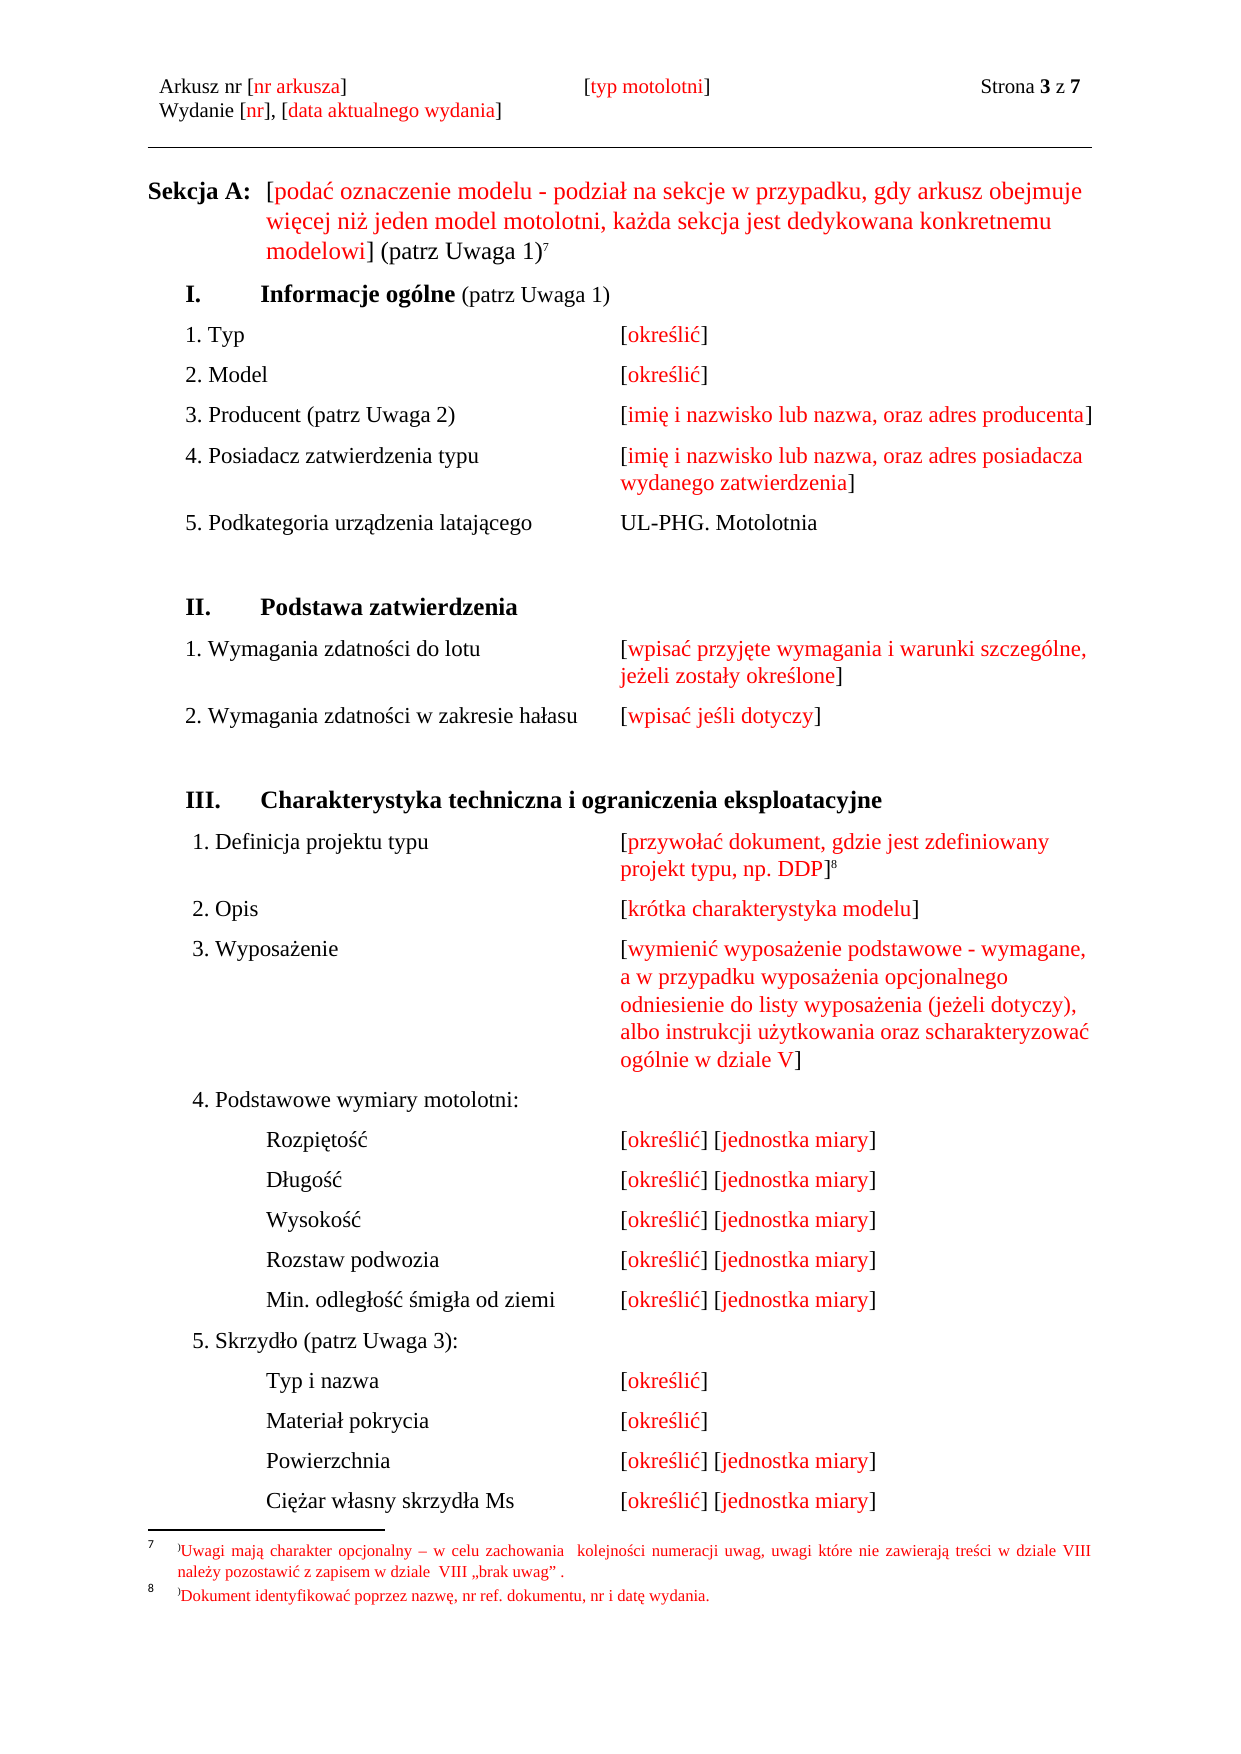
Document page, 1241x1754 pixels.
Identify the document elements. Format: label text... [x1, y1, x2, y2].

text Rozstaw podwozia [określić] [jednostka miary] [192, 1246, 1093, 1273]
text Powierzchnia [określić] [jednostka miary] [192, 1447, 1093, 1473]
text Rozpiętość [określić] [jednostka miary] [192, 1126, 1093, 1152]
text 5. Skrzydło (patrz Uwaga 3): [192, 1327, 1093, 1353]
text Długość [określić] [jednostka miary] [192, 1166, 1093, 1193]
text 4. Podstawowe wymiary motolotni: [192, 1086, 1093, 1112]
text 1. Definicja projektu typu [przywołać dokument, gdzie jest zdefiniowany projekt typu, np. DDP] [192, 828, 1093, 882]
text 3. Producent (patrz Uwaga 2) [imię i nazwisko lub nazwa, oraz adres producenta] [185, 402, 1093, 428]
list Podstawa zatwierdzenia [185, 592, 1093, 621]
list Charakterystyka techniczna i ograniczenia eksploatacyjne [185, 785, 1093, 814]
text 5. Podkategoria urządzenia latającego UL-PHG. Motolotnia [185, 509, 1093, 536]
text 4. Posiadacz zatwierdzenia typu [imię i nazwisko lub nazwa, oraz adres posiadacza wydanego zatwierdzenia] [185, 442, 1093, 496]
text Ciężar własny skrzydła Ms [określić] [jednostka miary] [192, 1487, 1093, 1513]
text Materiał pokrycia [określić] [192, 1407, 1093, 1433]
text Typ i nazwa [określić] [192, 1367, 1093, 1393]
text 2. Opis [krótka charakterystyka modelu] [192, 895, 1093, 922]
text 1. Wymagania zdatności do lotu [wpisać przyjęte wymagania i warunki szczególne, jeżeli zostały określone] [185, 635, 1093, 689]
text Sekcja A: [podać oznaczenie modelu - podział na sekcje w przypadku, gdy arkusz obejmuje więcej niż jeden model motolotni, każda sekcja jest dedykowana konkretnemu modelowi] (patrz Uwaga 1) [148, 176, 1123, 265]
text 1. Typ [określić] [185, 321, 1093, 348]
text Wysokość [określić] [jednostka miary] [192, 1206, 1093, 1233]
text 2. Model [określić] [185, 361, 1093, 388]
text 3. Wyposażenie [wymienić wyposażenie podstawowe - wymagane, a w przypadku wyposażenia opcjonalnego odniesienie do listy wyposażenia (jeżeli dotyczy), albo instrukcji użytkowania oraz scharakteryzować ogólnie w dziale V] [192, 936, 1093, 1072]
text 2. Wymagania zdatności w zakresie hałasu [wpisać jeśli dotyczy] [185, 702, 1093, 729]
list Informacje ogólne (patrz Uwaga 1) [185, 279, 1093, 307]
text Min. odległość śmigła od ziemi [określić] [jednostka miary] [192, 1287, 1093, 1313]
